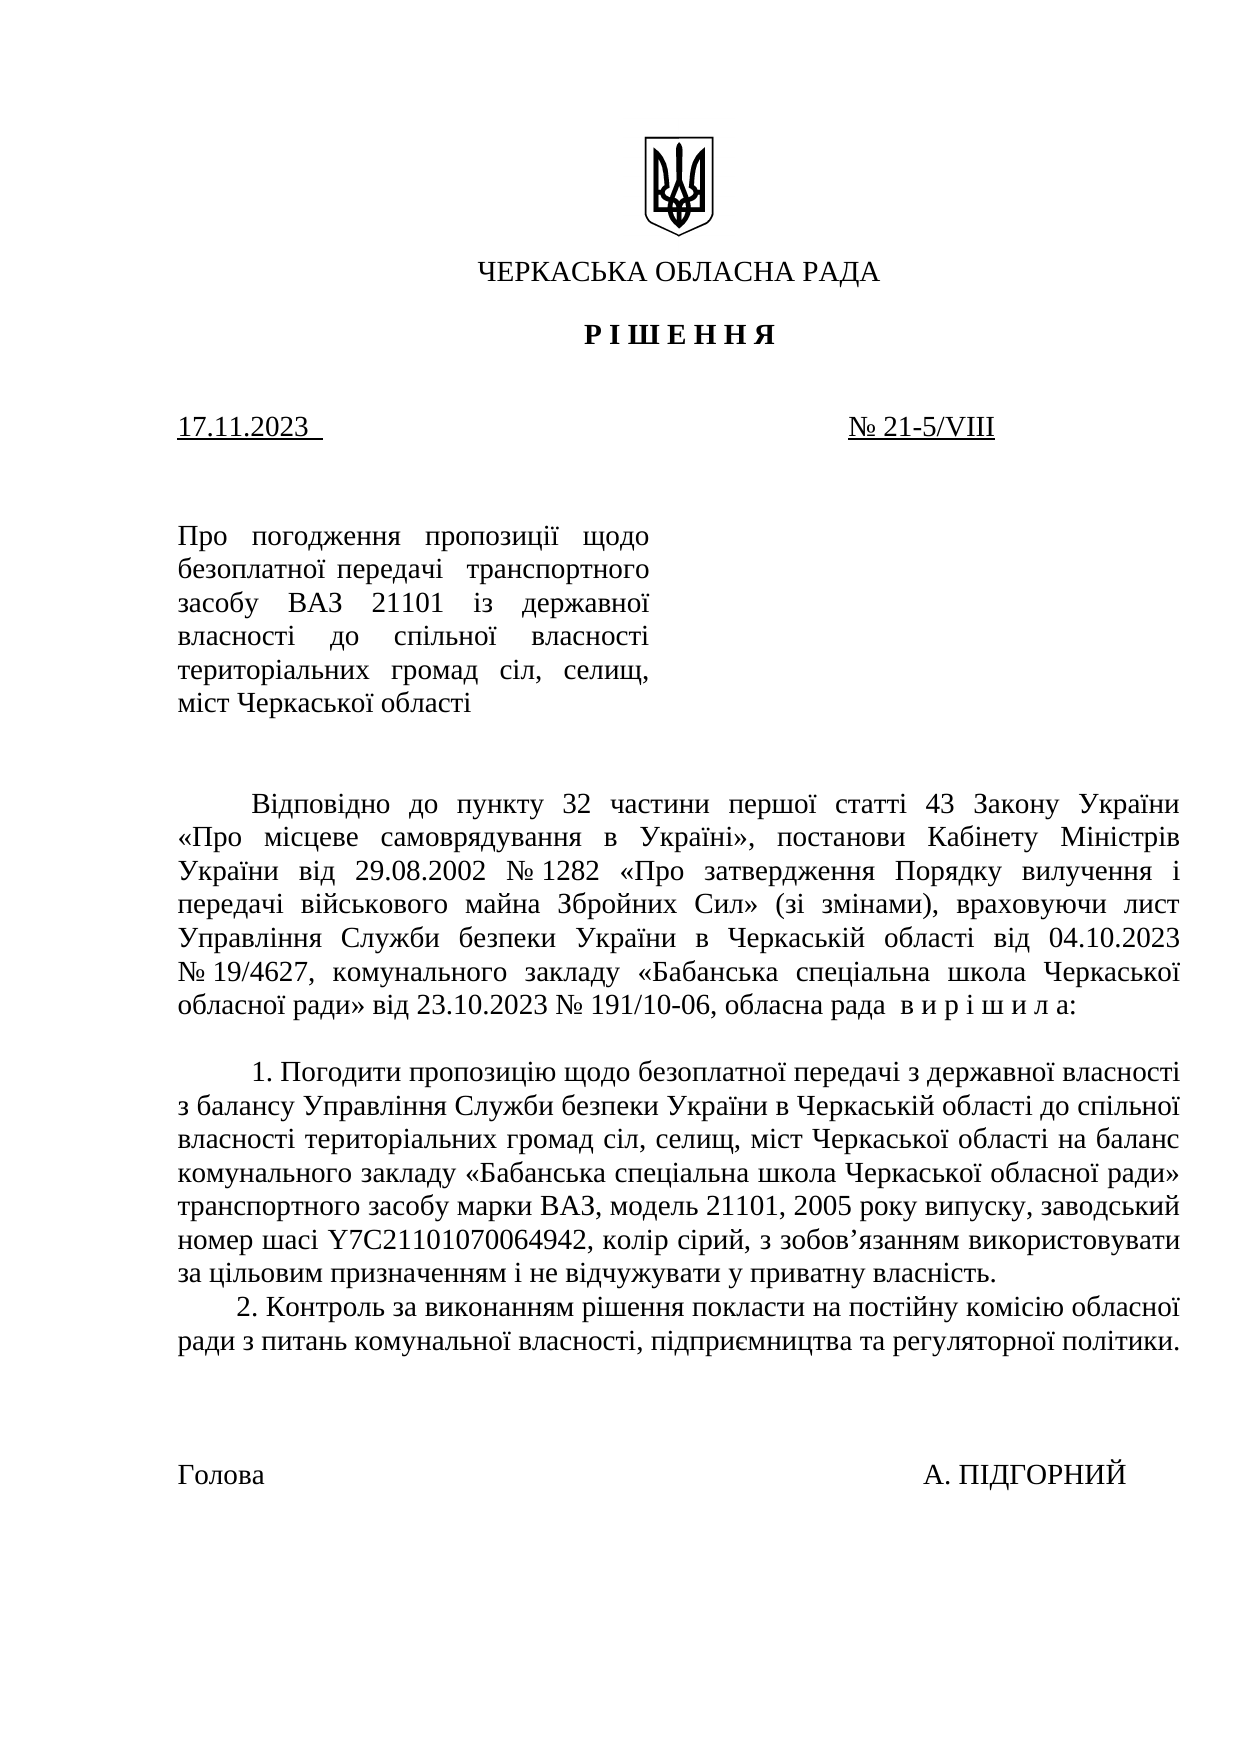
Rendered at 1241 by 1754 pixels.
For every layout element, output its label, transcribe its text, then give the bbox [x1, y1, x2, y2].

text Відповідно до пункту 32 частини першої статті 43 Закону України «Про місцеве самоврядування в Україні», постанови Кабінету Міністрів України від 29.08.2002 № 1282 «Про затвердження Порядку вилучення і передачі військового майна Збройних Сил» (зі змінами), враховуючи лист Управління Служби безпеки України в Черкаській області від 04.10.2023 № 19/4627, комунального закладу «Бабанська спеціальна школа Черкаської обласної ради» від 23.10.2023 № 191/10-06, обласна рада в и р і ш и л а: [177, 786, 1181, 1021]
text Голова А. ПІДГОРНИЙ [177, 1457, 1240, 1490]
text 1. Погодити пропозицію щодо безоплатної передачі з державної власності з балансу Управління Служби безпеки України в Черкаській області до спільної власності територіальних громад сіл, селищ, міст Черкаської області на баланс комунального закладу «Бабанська спеціальна школа Черкаської обласної ради» транспортного засобу марки ВАЗ, модель 21101, 2005 року випуску, заводський номер шасі Y7C21101070064942, колір сірий, з зобов’язанням використовувати за цільовим призначенням і не відчужувати у приватну власність. [177, 1054, 1181, 1289]
text Р І Ш Е Н Н Я [177, 317, 1181, 351]
text 2. Контроль за виконанням рішення покласти на постійну комісію обласної ради з питань комунальної власності, підприємництва та регуляторної політики. [177, 1289, 1181, 1356]
text ЧЕРКАСЬКА ОБЛАСНА РАДА [177, 254, 1181, 288]
text 17.11.2023 № 21-5/VIII [177, 409, 1181, 443]
picture [622, 118, 736, 255]
text Про погодження пропозиції щодо безоплатної передачі транспортного засобу ВАЗ 21101 із державної власності до спільної власності територіальних громад сіл, селищ, міст Черкаської області [177, 518, 650, 719]
